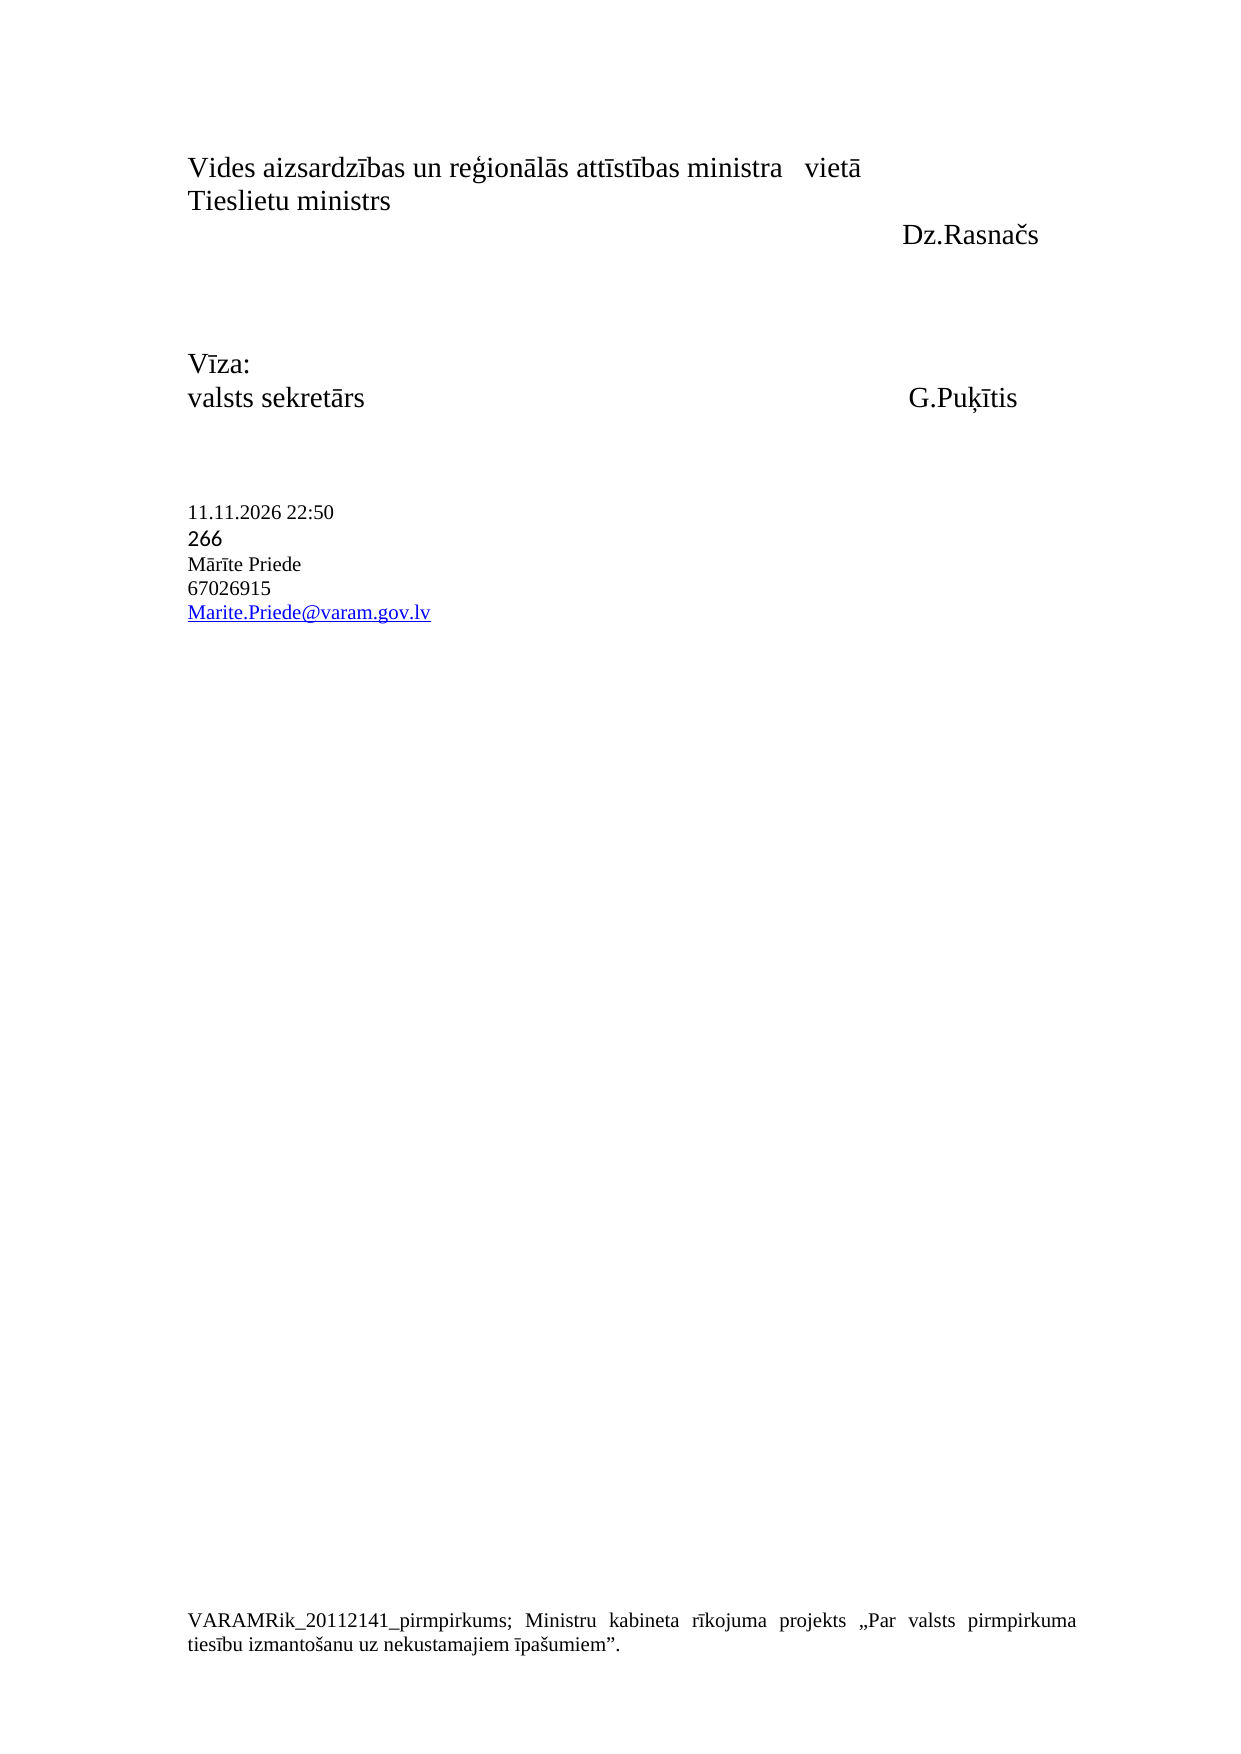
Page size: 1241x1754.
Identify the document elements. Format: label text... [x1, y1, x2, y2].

text Marite.Priede@varam.gov.lv [187, 600, 1078, 624]
text 67026915 [187, 576, 1078, 600]
text Vides aizsardzības un reģionālās attīstības ministra vietā [187, 150, 1078, 183]
text valsts sekretārs G.Puķītis [187, 380, 1078, 447]
text 266 [187, 524, 1078, 552]
text Vīza: [187, 346, 1078, 380]
text 11.12.2014 10:43 [187, 500, 1078, 524]
text Tieslietu ministrs [187, 183, 1078, 217]
text Dz.Rasnačs [187, 217, 1078, 251]
